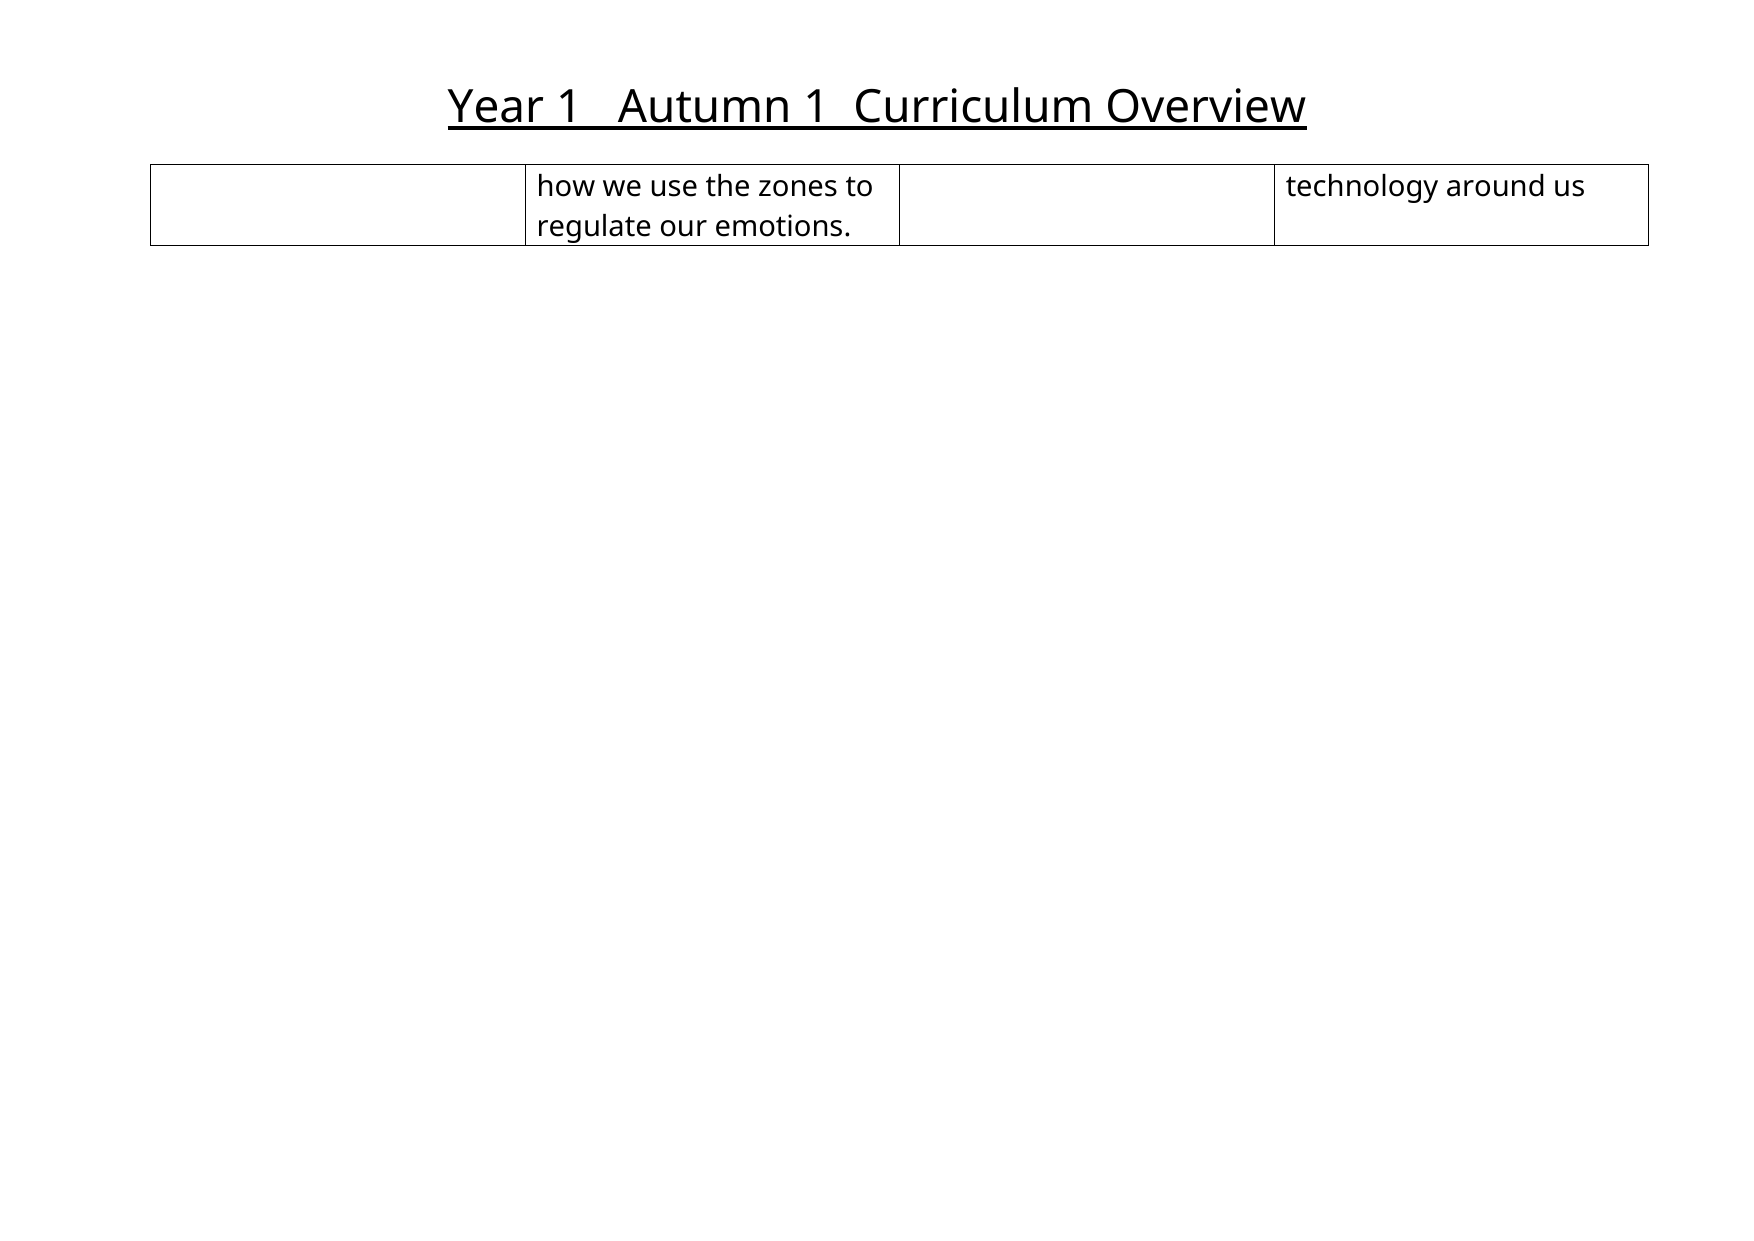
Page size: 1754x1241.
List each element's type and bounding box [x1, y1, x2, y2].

table_cell [526, 165, 899, 244]
table_cell [151, 165, 525, 244]
table_cell [900, 165, 1274, 244]
table_cell [1275, 165, 1648, 244]
